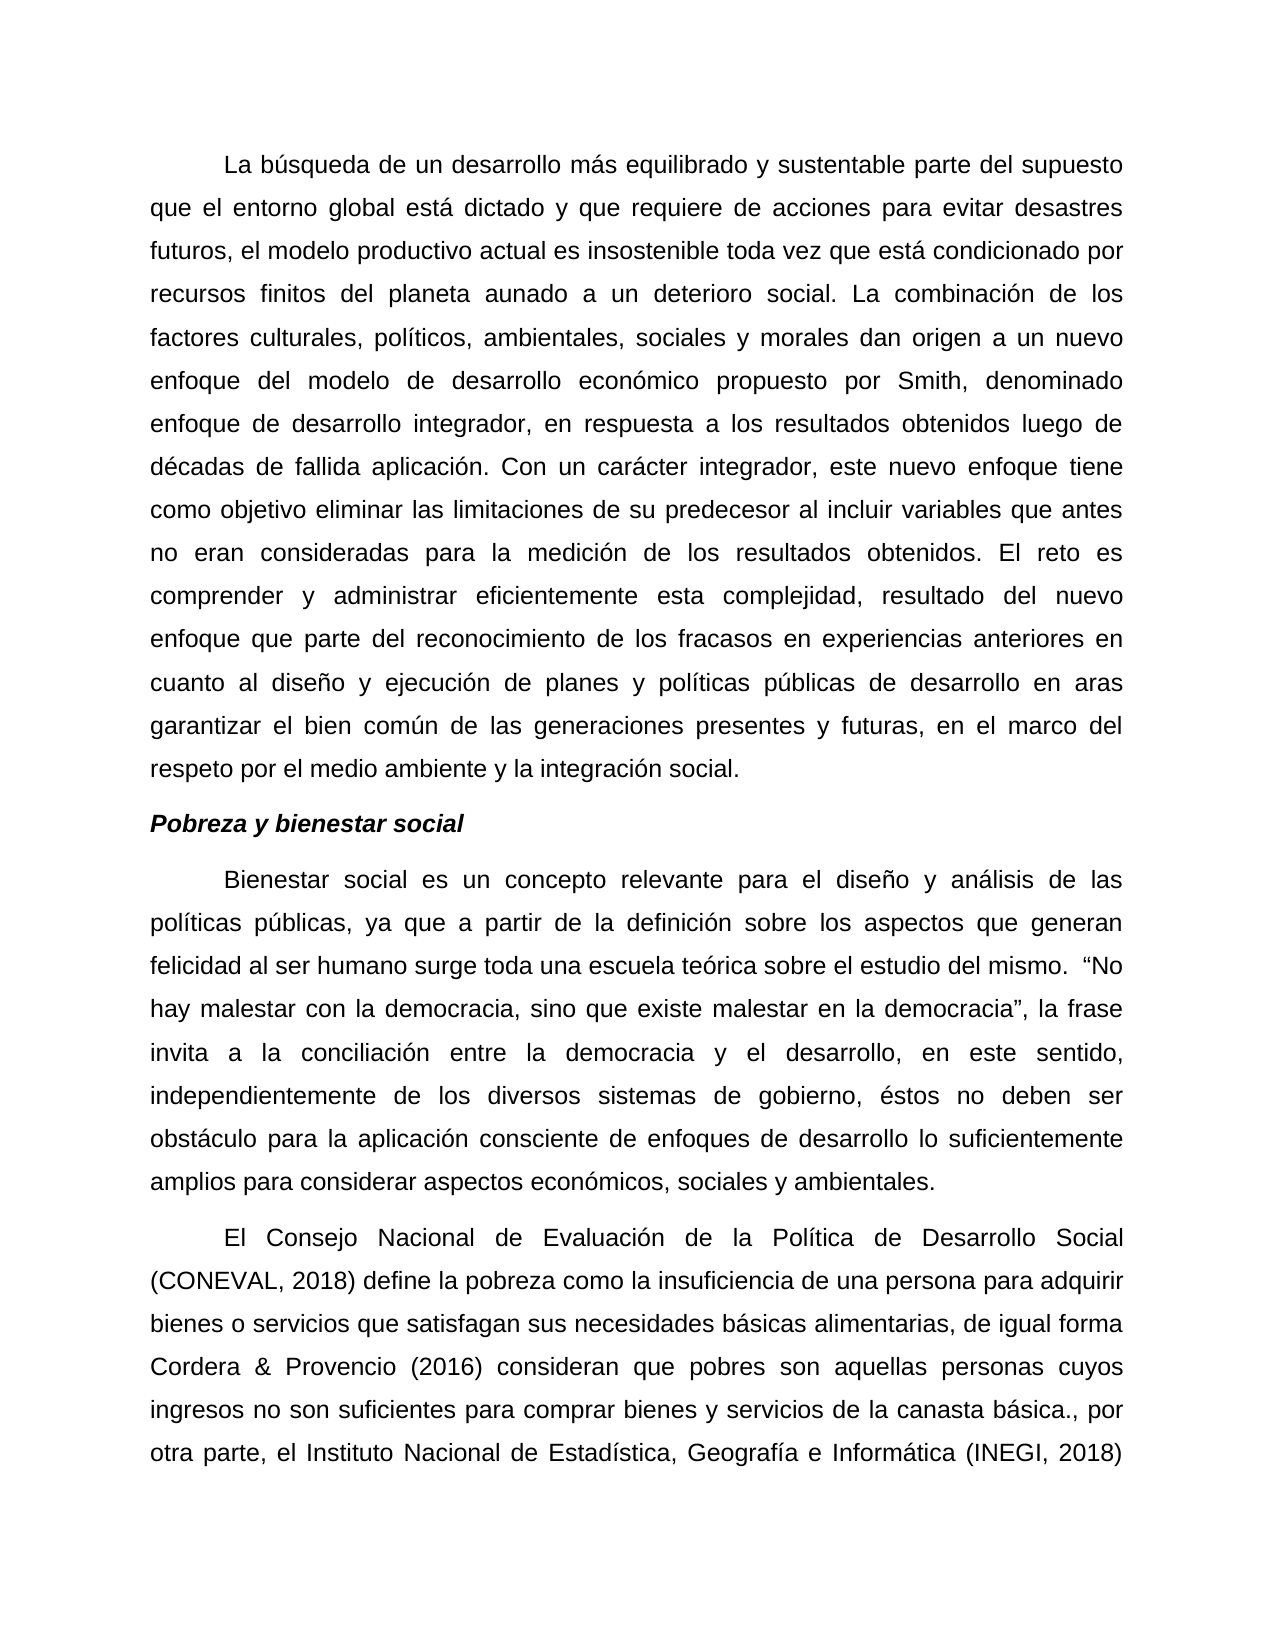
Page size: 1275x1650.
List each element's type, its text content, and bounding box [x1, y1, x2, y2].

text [150, 1222, 1125, 1467]
text La búsqueda de un desarrollo más equilibrado y sustentable parte del supuesto que el entorno global está dictado y que requiere de acciones para evitar desastres futuros, el modelo productivo actual es insostenible toda vez que está condicionado por recursos finitos del planeta aunado a un deterioro social. La combinación de los factores culturales, políticos, ambientales, sociales y morales dan origen a un nuevo enfoque del modelo de desarrollo económico propuesto por Smith, denominado enfoque de desarrollo integrador, en respuesta a los resultados obtenidos luego de décadas de fallida aplicación. Con un carácter integrador, este nuevo enfoque tiene como objetivo eliminar las limitaciones de su predecesor al incluir variables que antes no eran consideradas para la medición de los resultados obtenidos. El reto es comprender y administrar eficientemente esta complejidad, resultado del nuevo enfoque que parte del reconocimiento de los fracasos en experiencias anteriores en cuanto al diseño y ejecución de planes y políticas públicas de desarrollo en aras garantizar el bien común de las generaciones presentes y futuras, en el marco del respeto por el medio ambiente y la integración social. [150, 150, 1125, 782]
subtitle Pobreza y bienestar social [150, 809, 1125, 838]
text Bienestar social es un concepto relevante para el diseño y análisis de las políticas públicas, ya que a partir de la definición sobre los aspectos que generan felicidad al ser humano surge toda una escuela teórica sobre el estudio del mismo. “No hay malestar con la democracia, sino que existe malestar en la democracia”, la frase invita a la conciliación entre la democracia y el desarrollo, en este sentido, independientemente de los diversos sistemas de gobierno, éstos no deben ser obstáculo para la aplicación consciente de enfoques de desarrollo lo suficientemente amplios para considerar aspectos económicos, sociales y ambientales. [150, 865, 1125, 1196]
